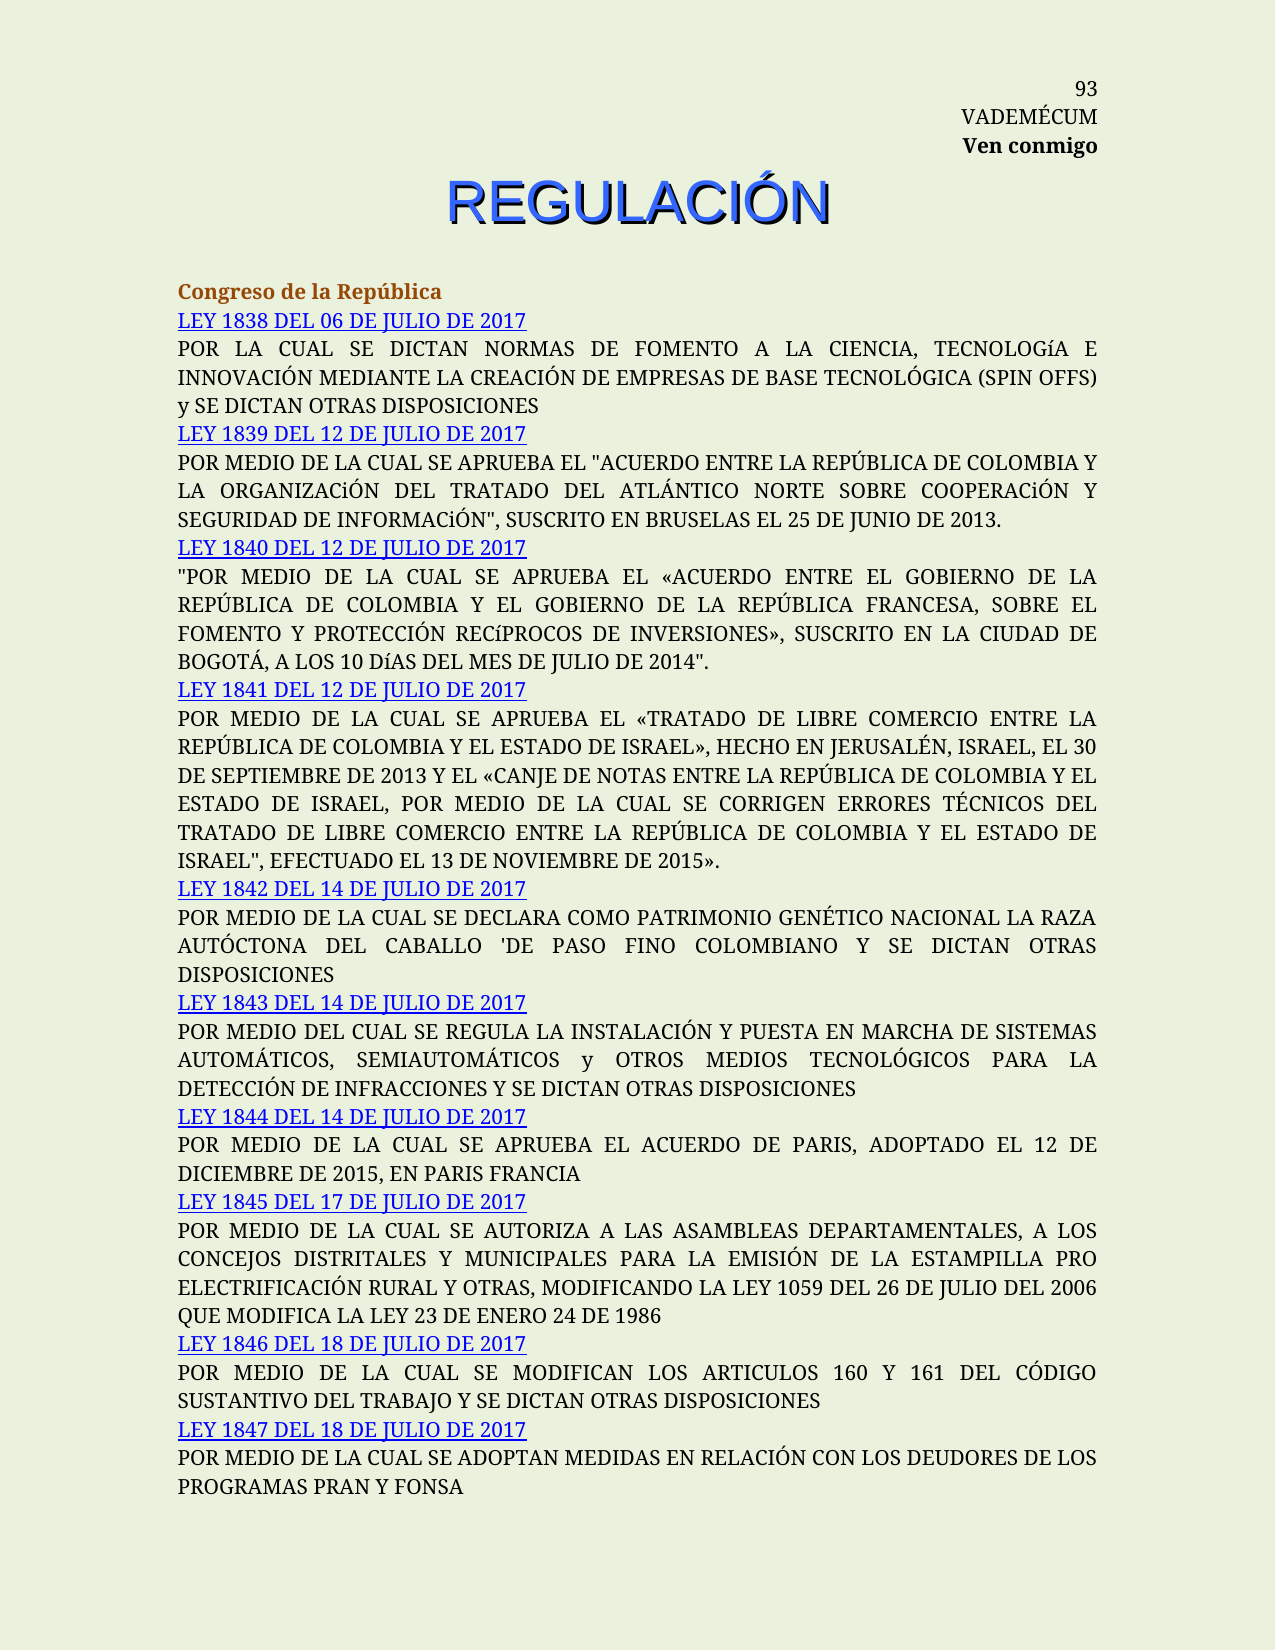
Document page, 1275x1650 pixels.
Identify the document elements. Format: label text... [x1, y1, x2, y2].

text POR MEDIO DE LA CUAL SE AUTORIZA A LAS ASAMBLEAS DEPARTAMENTALES, A LOS CONCEJOS DISTRITALES Y MUNICIPALES PARA LA EMISIÓN DE LA ESTAMPILLA PRO ELECTRIFICACIÓN RURAL Y OTRAS, MODIFICANDO LA LEY 1059 DEL 26 DE JULIO DEL 2006 QUE MODIFICA LA LEY 23 DE ENERO 24 DE 1986 [177, 1216, 1098, 1329]
text LEY 1839 DEL 12 DE JULIO DE 2017 [177, 419, 1098, 448]
text LEY 1840 DEL 12 DE JULIO DE 2017 [177, 533, 1098, 562]
text LEY 1838 DEL 06 DE JULIO DE 2017 [177, 306, 1098, 334]
text LEY 1845 DEL 17 DE JULIO DE 2017 [177, 1187, 1098, 1216]
text POR MEDIO DE LA CUAL SE ADOPTAN MEDIDAS EN RELACIÓN CON LOS DEUDORES DE LOS PROGRAMAS PRAN Y FONSA [177, 1443, 1098, 1500]
text POR MEDIO DE LA CUAL SE APRUEBA EL «TRATADO DE LIBRE COMERCIO ENTRE LA REPÚBLICA DE COLOMBIA Y EL ESTADO DE ISRAEL», HECHO EN JERUSALÉN, ISRAEL, EL 30 DE SEPTIEMBRE DE 2013 Y EL «CANJE DE NOTAS ENTRE LA REPÚBLICA DE COLOMBIA Y EL ESTADO DE ISRAEL, POR MEDIO DE LA CUAL SE CORRIGEN ERRORES TÉCNICOS DEL TRATADO DE LIBRE COMERCIO ENTRE LA REPÚBLICA DE COLOMBIA Y EL ESTADO DE ISRAEL", EFECTUADO EL 13 DE NOVIEMBRE DE 2015». [177, 704, 1098, 874]
text LEY 1842 DEL 14 DE JULIO DE 2017 [177, 874, 1098, 903]
text LEY 1843 DEL 14 DE JULIO DE 2017 [177, 988, 1098, 1017]
text "POR MEDIO DE LA CUAL SE APRUEBA EL «ACUERDO ENTRE EL GOBIERNO DE LA REPÚBLICA DE COLOMBIA Y EL GOBIERNO DE LA REPÚBLICA FRANCESA, SOBRE EL FOMENTO Y PROTECCIÓN RECíPROCOS DE INVERSIONES», SUSCRITO EN LA CIUDAD DE BOGOTÁ, A LOS 10 DíAS DEL MES DE JULIO DE 2014". [177, 562, 1098, 676]
text POR MEDIO DE LA CUAL SE MODIFICAN LOS ARTICULOS 160 Y 161 DEL CÓDIGO SUSTANTIVO DEL TRABAJO Y SE DICTAN OTRAS DISPOSICIONES [177, 1358, 1098, 1415]
text POR MEDIO DE LA CUAL SE APRUEBA EL "ACUERDO ENTRE LA REPÚBLICA DE COLOMBIA Y LA ORGANIZACiÓN DEL TRATADO DEL ATLÁNTICO NORTE SOBRE COOPERACiÓN Y SEGURIDAD DE INFORMACiÓN", SUSCRITO EN BRUSELAS EL 25 DE JUNIO DE 2013. [177, 448, 1098, 533]
text POR LA CUAL SE DICTAN NORMAS DE FOMENTO A LA CIENCIA, TECNOLOGíA E INNOVACIÓN MEDIANTE LA CREACIÓN DE EMPRESAS DE BASE TECNOLÓGICA (SPIN OFFS) y SE DICTAN OTRAS DISPOSICIONES [177, 334, 1098, 419]
text Congreso de la República [177, 277, 1098, 306]
text POR MEDIO DE LA CUAL SE APRUEBA EL ACUERDO DE PARIS, ADOPTADO EL 12 DE DICIEMBRE DE 2015, EN PARIS FRANCIA [177, 1131, 1098, 1187]
text LEY 1844 DEL 14 DE JULIO DE 2017 [177, 1102, 1098, 1131]
text LEY 1847 DEL 18 DE JULIO DE 2017 [177, 1415, 1098, 1443]
text LEY 1841 DEL 12 DE JULIO DE 2017 [177, 676, 1098, 704]
text LEY 1846 DEL 18 DE JULIO DE 2017 [177, 1329, 1098, 1358]
text POR MEDIO DE LA CUAL SE DECLARA COMO PATRIMONIO GENÉTICO NACIONAL LA RAZA AUTÓCTONA DEL CABALLO 'DE PASO FINO COLOMBIANO Y SE DICTAN OTRAS DISPOSICIONES [177, 903, 1098, 988]
text POR MEDIO DEL CUAL SE REGULA LA INSTALACIÓN Y PUESTA EN MARCHA DE SISTEMAS AUTOMÁTICOS, SEMIAUTOMÁTICOS y OTROS MEDIOS TECNOLÓGICOS PARA LA DETECCIÓN DE INFRACCIONES Y SE DICTAN OTRAS DISPOSICIONES [177, 1017, 1098, 1102]
